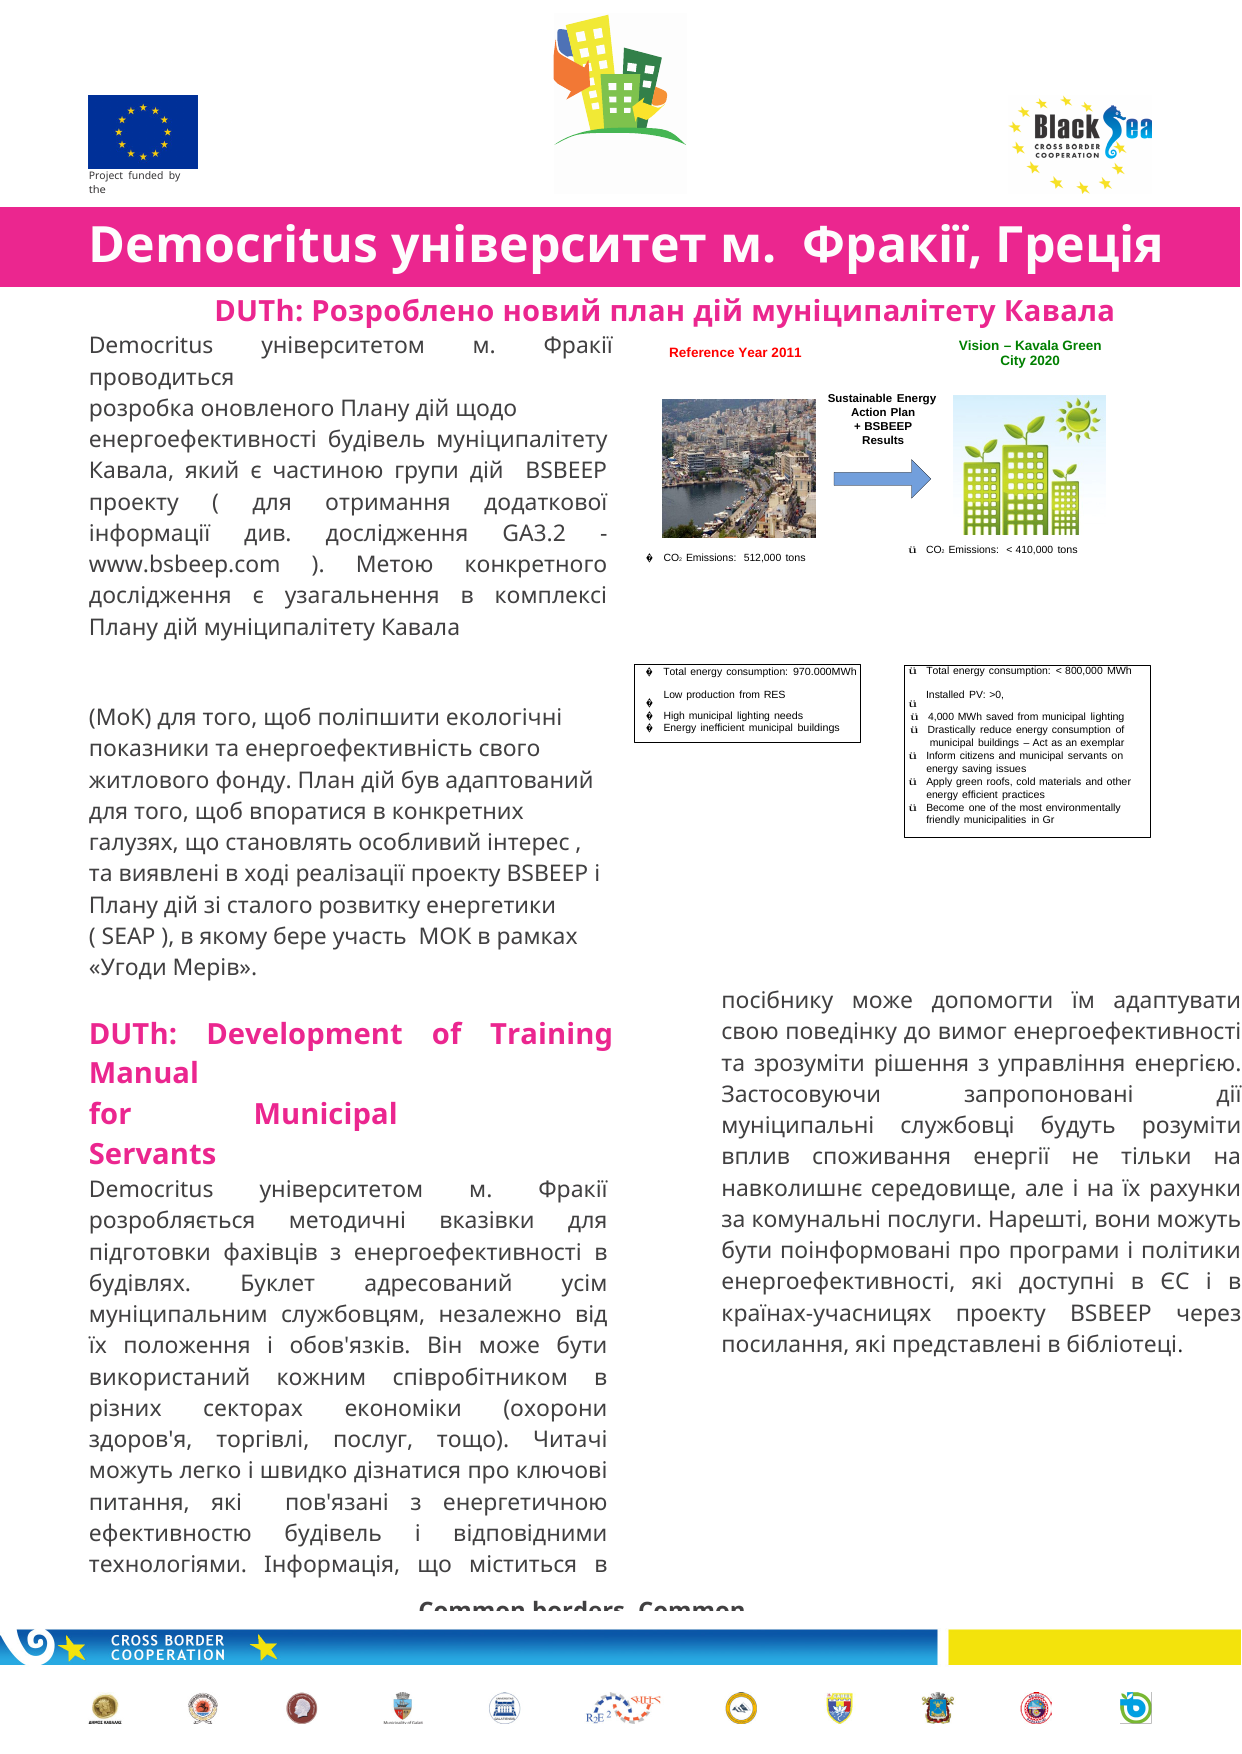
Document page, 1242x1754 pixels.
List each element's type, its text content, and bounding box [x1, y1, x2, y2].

picture [1008, 95, 1152, 194]
text � Total energy consumption: 970.000MWh [0, 665, 857, 679]
text ü Inform citizens and municipal servants on energy saving issues [908, 749, 1126, 774]
text Installed PV: >0, [926, 678, 1242, 701]
picture [662, 399, 816, 538]
text (MoK) для того, щоб поліпшити екологічні показники та енергоефективність свого житлового фонду. План дій був адаптований для того, щоб впоратися в конкретних галузях, що становлять особливий інтерес , та виявлені в ході реалізації проекту BSBEEP і Плану дій зі сталого розвитку енергетики ( SEAP ), в якому бере участь МОК в рамках «Угоди Мерів». [89, 701, 608, 982]
text DUTh: Development of Training Manual [88, 1013, 613, 1092]
text � High municipal lighting needs [646, 709, 839, 722]
picture [87, 1692, 1052, 1724]
text ü 4,000 MWh saved from municipal lighting ü Drastically reduce energy consumption of municipal buildings – Act as an exemplar [907, 710, 1124, 748]
text Action Plan [847, 406, 919, 419]
text Democritus університетом м. Фракії проводиться [88, 329, 613, 392]
text розробка оновленого Плану дій щодо [89, 392, 608, 423]
picture [1120, 1692, 1152, 1726]
text for Municipal Servants [88, 1094, 397, 1173]
picture [0, 1628, 1241, 1667]
text Democritus університетом м. Фракії розробляється методичні вказівки для підготовки фахівців з енергоефективності в будівлях. Буклет адресований усім муніципальним службовцям, незалежно від їх положення і обов'язків. Він може бути використаний кожним співробітником в різних секторах економіки (охорони здоров'я, торгівлі, послуг, тощо). Читачі можуть легко і швидко дізнатися про ключові питання, які пов'язані з енергетичною ефективностю будівель і відповідними технологіями. Інформація, що міститься в посібнику може допомогти їм адаптувати свою поведінку до вимог енергоефективності та зрозуміти рішення з управління енергією. Застосовуючи запропоновані дії муніципальні службовці будуть розуміти вплив споживання енергії не тільки на навколишнє середовище, але і на їх рахунки за комунальні послуги. Нарешті, вони можуть бути поінформовані про програми і політики енергоефективності, які доступні в ЄС і в країнах-учасницях проекту BSBEEP через посилання, які представлені в бібліотеці. [89, 1173, 608, 1579]
text ü Become one of the most environmentally friendly municipalities in Gr [908, 801, 1124, 826]
text � CO2 Emissions: 512,000 tons [646, 551, 814, 565]
text енергоефективності будівель муніципалітету Кавала, який є частиною групи дій BSBEEP проекту ( для отримання додаткової інформації див. дослідження GA3.2 -www.bsbeep.com ). Метою конкретного дослідження є узагальнення в комплексі Плану дій муніципалітету Кавала [89, 423, 608, 642]
text Low production from RES [0, 679, 786, 701]
text + BSBEEP Results [834, 420, 932, 447]
text DUTh: Розроблено новий план дій муніципалітету Кавала [88, 295, 1242, 326]
picture [953, 395, 1106, 535]
picture [88, 95, 198, 169]
text Democritus університетом м. Фракії розробляється методичні вказівки для підготовки фахівців з енергоефективності в будівлях. Буклет адресований усім муніципальним службовцям, незалежно від їх положення і обов'язків. Він може бути використаний кожним співробітником в різних секторах економіки (охорони здоров'я, торгівлі, послуг, тощо). Читачі можуть легко і швидко дізнатися про ключові питання, які пов'язані з енергетичною ефективностю будівель і відповідними технологіями. Інформація, що міститься в посібнику може допомогти їм адаптувати свою поведінку до вимог енергоефективності та зрозуміти рішення з управління енергією. Застосовуючи запропоновані дії муніципальні службовці будуть розуміти вплив споживання енергії не тільки на навколишнє середовище, але і на їх рахунки за комунальні послуги. Нарешті, вони можуть бути поінформовані про програми і політики енергоефективності, які доступні в ЄС і в країнах-учасницях проекту BSBEEP через посилання, які представлені в бібліотеці. [721, 984, 1242, 1359]
text ü Apply green roofs, cold materials and other energy efficient practices [908, 775, 1134, 800]
text Democritus університет м. Фракії, Греція [88, 217, 1242, 273]
